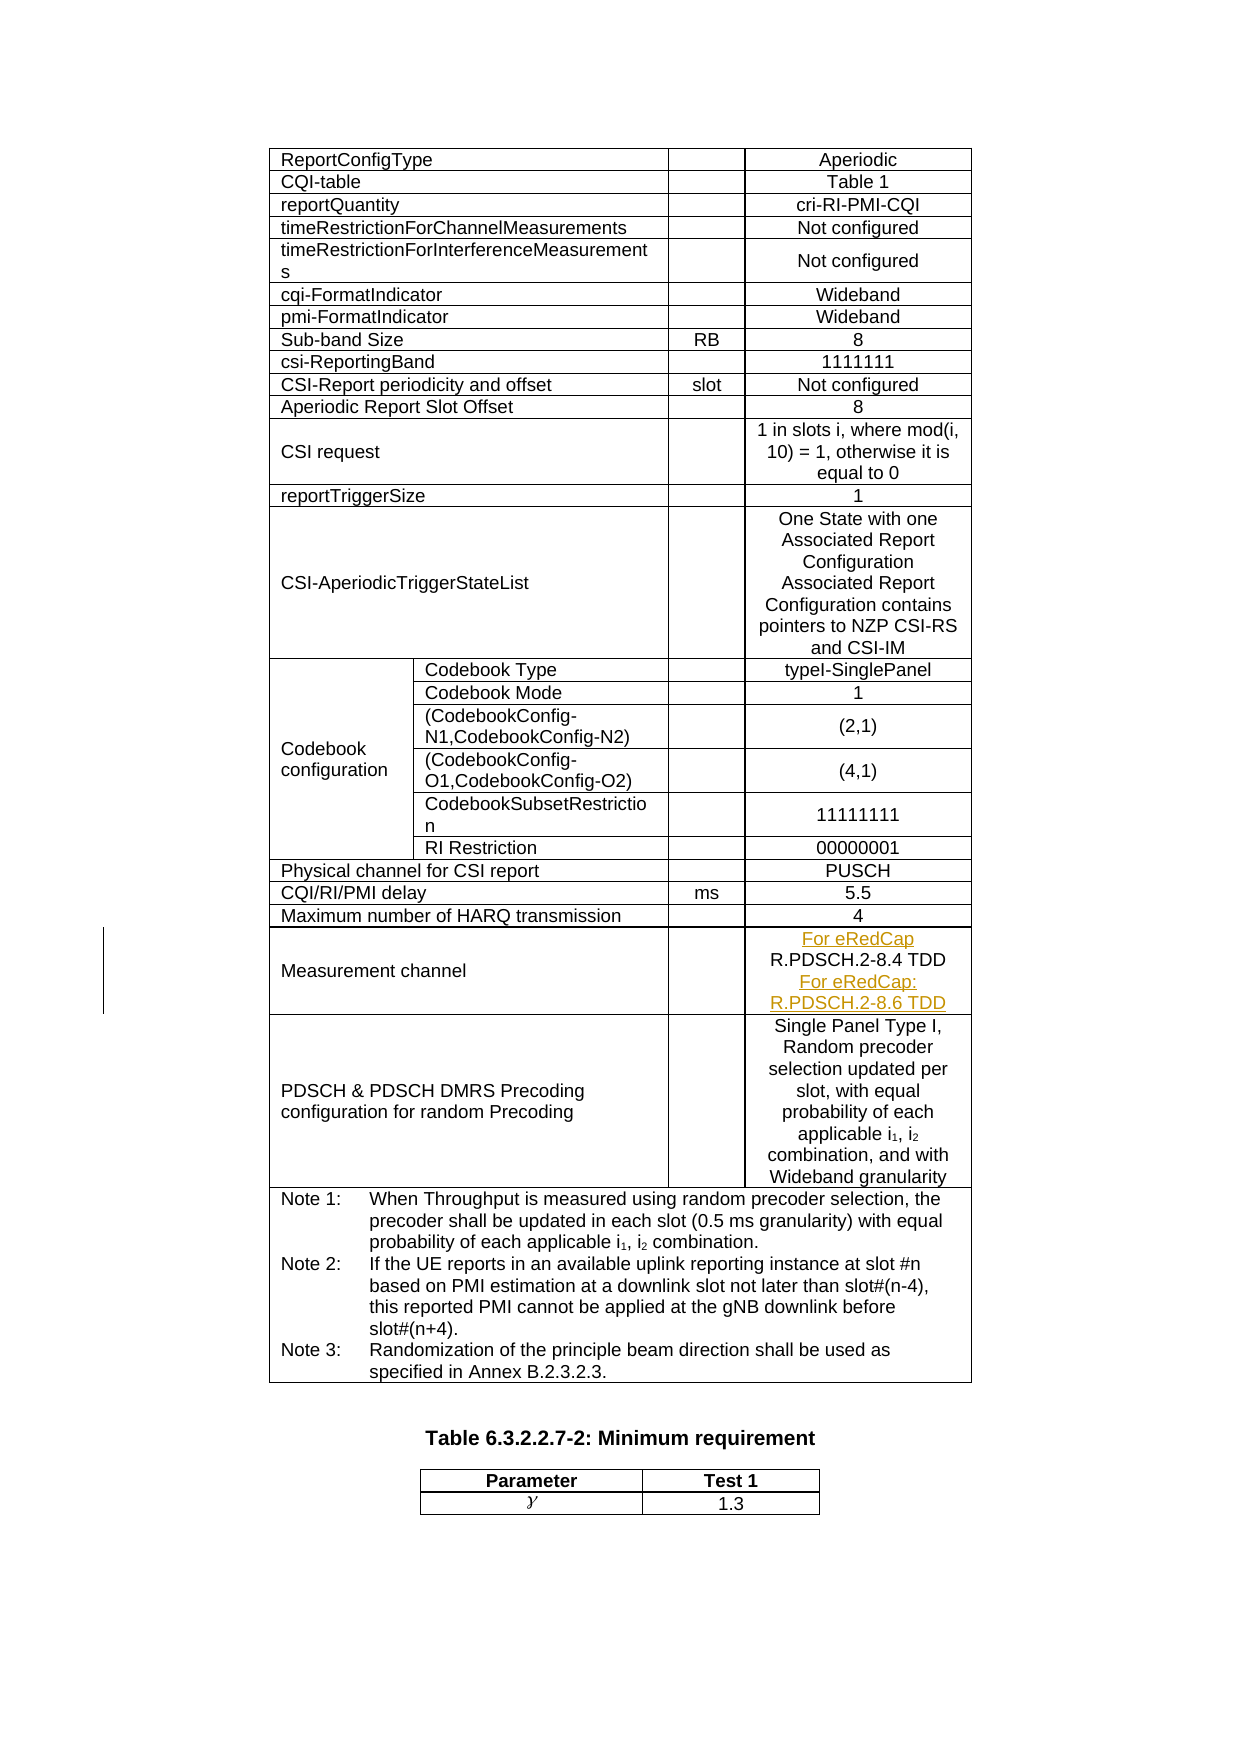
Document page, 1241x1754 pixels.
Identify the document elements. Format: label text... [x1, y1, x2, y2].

table_cell [669, 171, 744, 193]
table_cell [669, 659, 744, 681]
table_cell PDSCH & PDSCH DMRS Precoding configuration for random Precoding [270, 1015, 668, 1187]
table_cell 1 [746, 485, 971, 506]
table_cell [669, 928, 744, 1014]
table_cell 4 [746, 905, 971, 926]
table_cell Codebook Mode [414, 682, 668, 703]
table_cell slot [669, 374, 744, 395]
table_cell [669, 705, 744, 748]
table_cell [669, 149, 744, 170]
table_cell 8 [746, 329, 971, 350]
table_cell [669, 1015, 744, 1187]
table_cell [669, 194, 744, 216]
table_cell [669, 283, 744, 305]
table_cell Not configured [746, 374, 971, 395]
table_cell CSI-AperiodicTriggerStateList [270, 507, 668, 658]
table_cell Aperiodic Report Slot Offset [270, 396, 668, 418]
table_cell 8 [746, 396, 971, 418]
table_cell [669, 396, 744, 418]
table_cell Not configured [746, 239, 971, 282]
table_cell [669, 419, 744, 484]
table_cell [669, 351, 744, 373]
table_cell Note 1: When Throughput is measured using random precoder selection, the precoder shall be updated in each slot (0.5 ms granularity) with equal probability of each applicable i1, i2 combination. Note 2: If the UE reports in an available uplink reporting instance at slot #n based on PMI estimation at a downlink slot not later than slot#(n-4), this reported PMI cannot be applied at the gNB downlink before slot#(n+4). Note 3: Randomization of the principle beam direction shall be used as specified in Annex B.2.3.2.3. [270, 1188, 971, 1382]
table_cell ReportConfigType [270, 149, 668, 170]
table_cell CQI/RI/PMI delay [270, 882, 668, 904]
table_cell Sub-band Size [270, 329, 668, 350]
table_cell timeRestrictionForInterferenceMeasurements [270, 239, 668, 282]
table_cell 1111111 [746, 351, 971, 373]
table_cell reportQuantity [270, 194, 668, 216]
table_cell [669, 306, 744, 327]
table_cell 1.3 [643, 1493, 819, 1514]
table_cell (4,1) [746, 749, 971, 792]
table_cell [669, 239, 744, 282]
table_cell [669, 793, 744, 836]
table_cell Codebook configuration [270, 659, 413, 858]
table_cell Measurement channel [270, 928, 668, 1014]
table_cell csi-ReportingBand [270, 351, 668, 373]
table_cell Single Panel Type I, Random precoder selection updated per slot, with equal probability of each applicable i1, i2 combination, and with Wideband granularity [746, 1015, 971, 1187]
table_cell [669, 837, 744, 858]
table_cell (2,1) [746, 705, 971, 748]
table_cell Wideband [746, 306, 971, 327]
table_cell One State with one Associated Report Configuration Associated Report Configuration contains pointers to NZP CSI-RS and CSI-IM [746, 507, 971, 658]
table_cell 1 in slots i, where mod(i, 10) = 1, otherwise it is equal to 0 [746, 419, 971, 484]
table_cell Codebook Type [414, 659, 668, 681]
table_cell 11111111 [746, 793, 971, 836]
table_cell cqi-FormatIndicator [270, 283, 668, 305]
table_cell RI Restriction [414, 837, 668, 858]
table_cell [669, 682, 744, 703]
table_cell [669, 485, 744, 506]
table_cell (CodebookConfig-N1,CodebookConfig-N2) [414, 705, 668, 748]
table_cell Not configured [746, 217, 971, 238]
table_cell CSI request [270, 419, 668, 484]
table_cell typeI-SinglePanel [746, 659, 971, 681]
table_cell (CodebookConfig-O1,CodebookConfig-O2) [414, 749, 668, 792]
table_cell PUSCH [746, 860, 971, 881]
table_cell R.PDSCH.2-8.4 TDD [746, 928, 971, 1014]
table_cell 1 [746, 682, 971, 703]
table_cell [669, 749, 744, 792]
table_cell [669, 507, 744, 658]
table_cell timeRestrictionForChannelMeasurements [270, 217, 668, 238]
table_cell RB [669, 329, 744, 350]
table_cell [669, 905, 744, 926]
table_cell CSI-Report periodicity and offset [270, 374, 668, 395]
table_cell Maximum number of HARQ transmission [270, 905, 668, 926]
table_cell 5.5 [746, 882, 971, 904]
table_cell [669, 860, 744, 881]
table_cell pmi-FormatIndicator [270, 306, 668, 327]
table_cell g [421, 1493, 642, 1514]
table_cell Aperiodic [746, 149, 971, 170]
text Table 6.3.2.2.7-2: Minimum requirement [118, 1426, 1122, 1450]
table_cell CodebookSubsetRestriction [414, 793, 668, 836]
table_cell Wideband [746, 283, 971, 305]
table_cell cri-RI-PMI-CQI [746, 194, 971, 216]
table_cell ms [669, 882, 744, 904]
table_cell Physical channel for CSI report [270, 860, 668, 881]
table_header Test 1 [643, 1470, 819, 1491]
table_cell reportTriggerSize [270, 485, 668, 506]
table_cell [669, 217, 744, 238]
table_cell CQI-table [270, 171, 668, 193]
table_cell Table 1 [746, 171, 971, 193]
table_cell 00000001 [746, 837, 971, 858]
table_header Parameter [421, 1470, 642, 1491]
